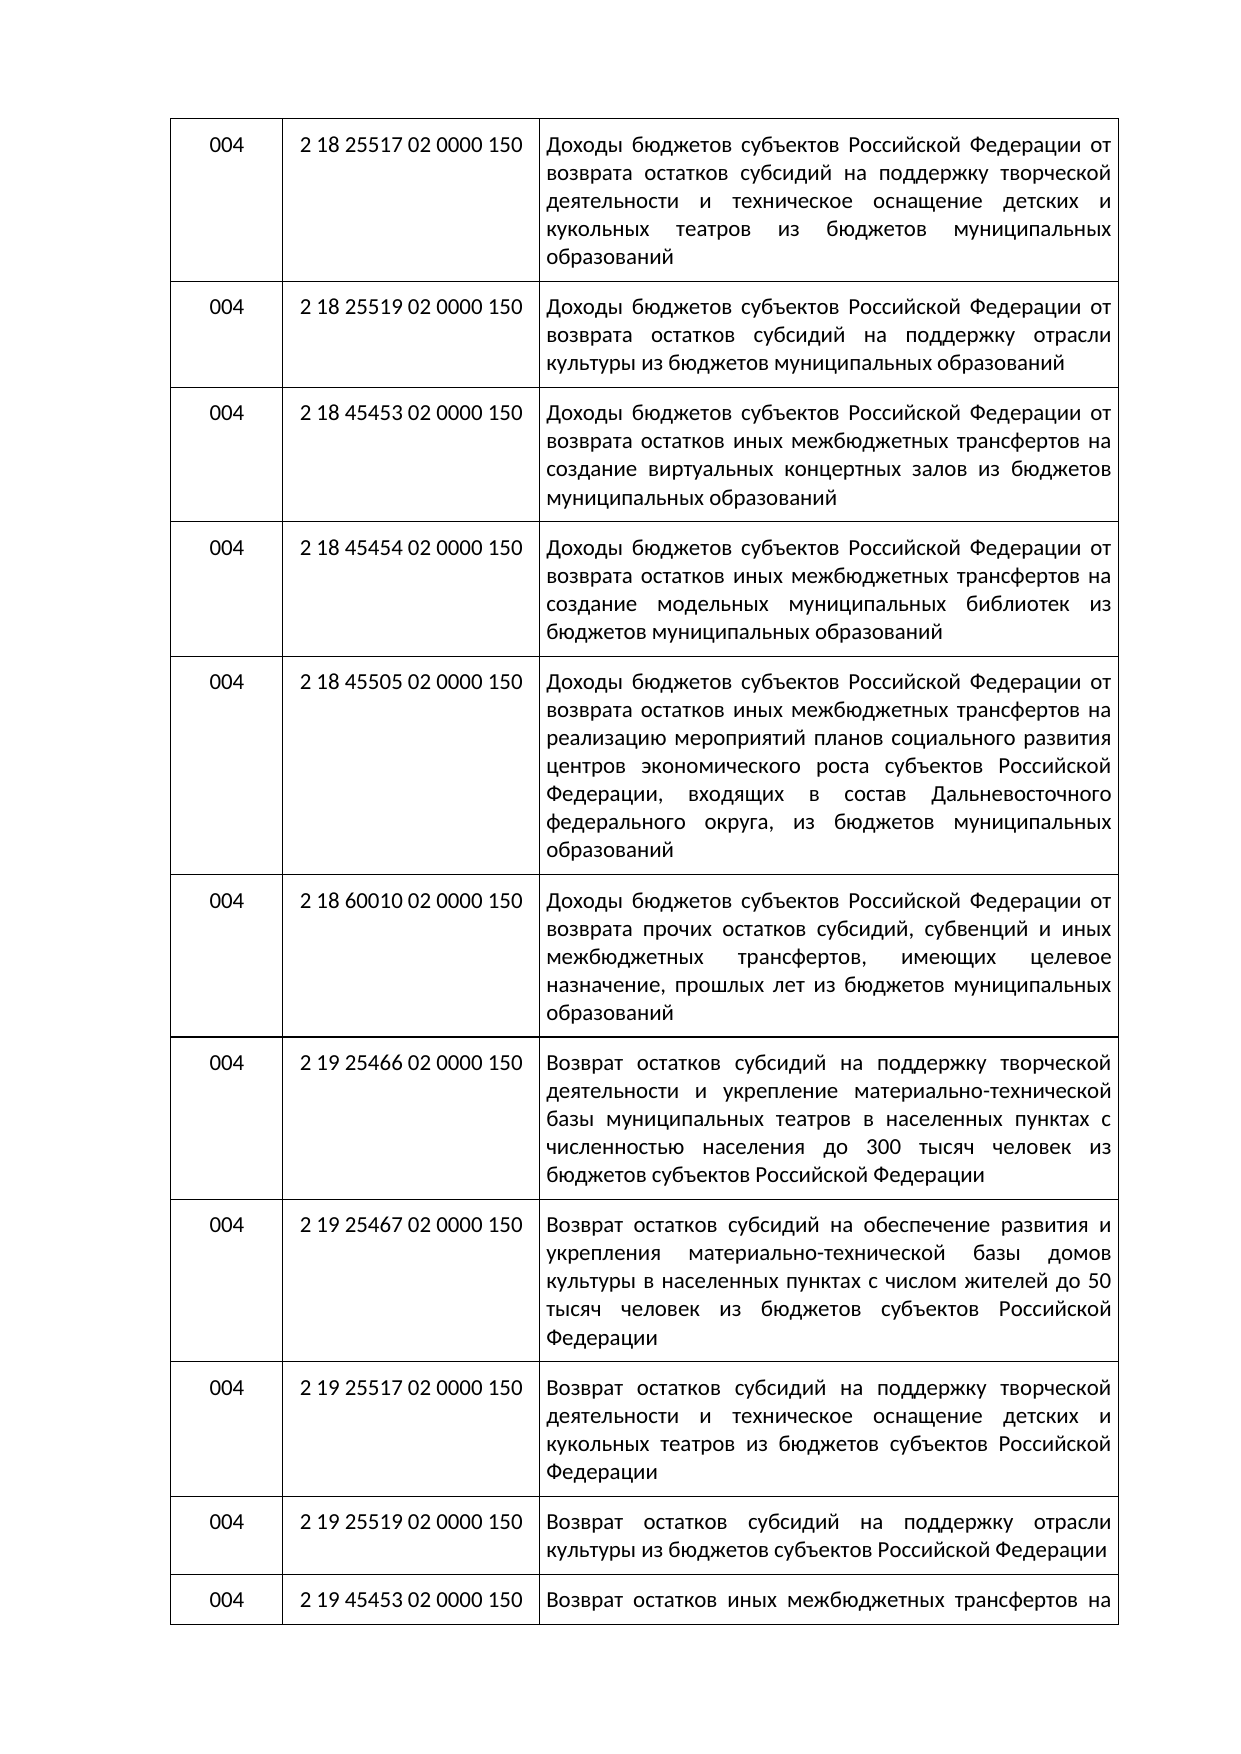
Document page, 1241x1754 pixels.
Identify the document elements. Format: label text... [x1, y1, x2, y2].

table_cell 2 18 45454 02 0000 150 [283, 522, 539, 656]
table_cell Возврат остатков субсидий на поддержку отрасли культуры из бюджетов субъектов Российской Федерации [540, 1497, 1118, 1574]
table_cell 004 [171, 388, 282, 521]
table_cell 004 [171, 282, 282, 387]
table_cell 2 18 60010 02 0000 150 [283, 875, 539, 1036]
table_cell 2 19 25519 02 0000 150 [283, 1497, 539, 1574]
table_cell 2 19 25467 02 0000 150 [283, 1200, 539, 1361]
table_cell 2 19 25466 02 0000 150 [283, 1038, 539, 1199]
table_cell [283, 1575, 539, 1624]
table_cell Доходы бюджетов субъектов Российской Федерации от возврата остатков субсидий на поддержку творческой деятельности и техническое оснащение детских и кукольных театров из бюджетов муниципальных образований [540, 119, 1118, 281]
table_cell Возврат остатков субсидий на обеспечение развития и укрепления материально-технической базы домов культуры в населенных пунктах с числом жителей до 50 тысяч человек из бюджетов субъектов Российской Федерации [540, 1200, 1118, 1361]
table_cell Доходы бюджетов субъектов Российской Федерации от возврата остатков иных межбюджетных трансфертов на реализацию мероприятий планов социального развития центров экономического роста субъектов Российской Федерации, входящих в состав Дальневосточного федерального округа, из бюджетов муниципальных образований [540, 657, 1118, 874]
table_cell 004 [171, 1038, 282, 1199]
table_cell 2 18 45505 02 0000 150 [283, 657, 539, 874]
table_cell 004 [171, 1575, 282, 1624]
table_cell 2 18 45453 02 0000 150 [283, 388, 539, 521]
table_cell 004 [171, 1200, 282, 1361]
table_cell Возврат остатков субсидий на поддержку творческой деятельности и укрепление материально-технической базы муниципальных театров в населенных пунктах с численностью населения до 300 тысяч человек из бюджетов субъектов Российской Федерации [540, 1038, 1118, 1199]
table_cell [540, 1575, 1118, 1624]
table_cell Возврат остатков субсидий на поддержку творческой деятельности и техническое оснащение детских и кукольных театров из бюджетов субъектов Российской Федерации [540, 1362, 1118, 1496]
table_cell 004 [171, 875, 282, 1036]
table_cell 004 [171, 1362, 282, 1496]
table_cell 004 [171, 1497, 282, 1574]
table_cell 2 18 25517 02 0000 150 [283, 119, 539, 281]
table_cell 2 19 25517 02 0000 150 [283, 1362, 539, 1496]
table_cell 004 [171, 522, 282, 656]
table_cell 2 18 25519 02 0000 150 [283, 282, 539, 387]
table_cell Доходы бюджетов субъектов Российской Федерации от возврата прочих остатков субсидий, субвенций и иных межбюджетных трансфертов, имеющих целевое назначение, прошлых лет из бюджетов муниципальных образований [540, 875, 1118, 1036]
table_cell 004 [171, 119, 282, 281]
table_cell 004 [171, 657, 282, 874]
table_cell Доходы бюджетов субъектов Российской Федерации от возврата остатков субсидий на поддержку отрасли культуры из бюджетов муниципальных образований [540, 282, 1118, 387]
table_cell Доходы бюджетов субъектов Российской Федерации от возврата остатков иных межбюджетных трансфертов на создание виртуальных концертных залов из бюджетов муниципальных образований [540, 388, 1118, 521]
table_cell Доходы бюджетов субъектов Российской Федерации от возврата остатков иных межбюджетных трансфертов на создание модельных муниципальных библиотек из бюджетов муниципальных образований [540, 522, 1118, 656]
